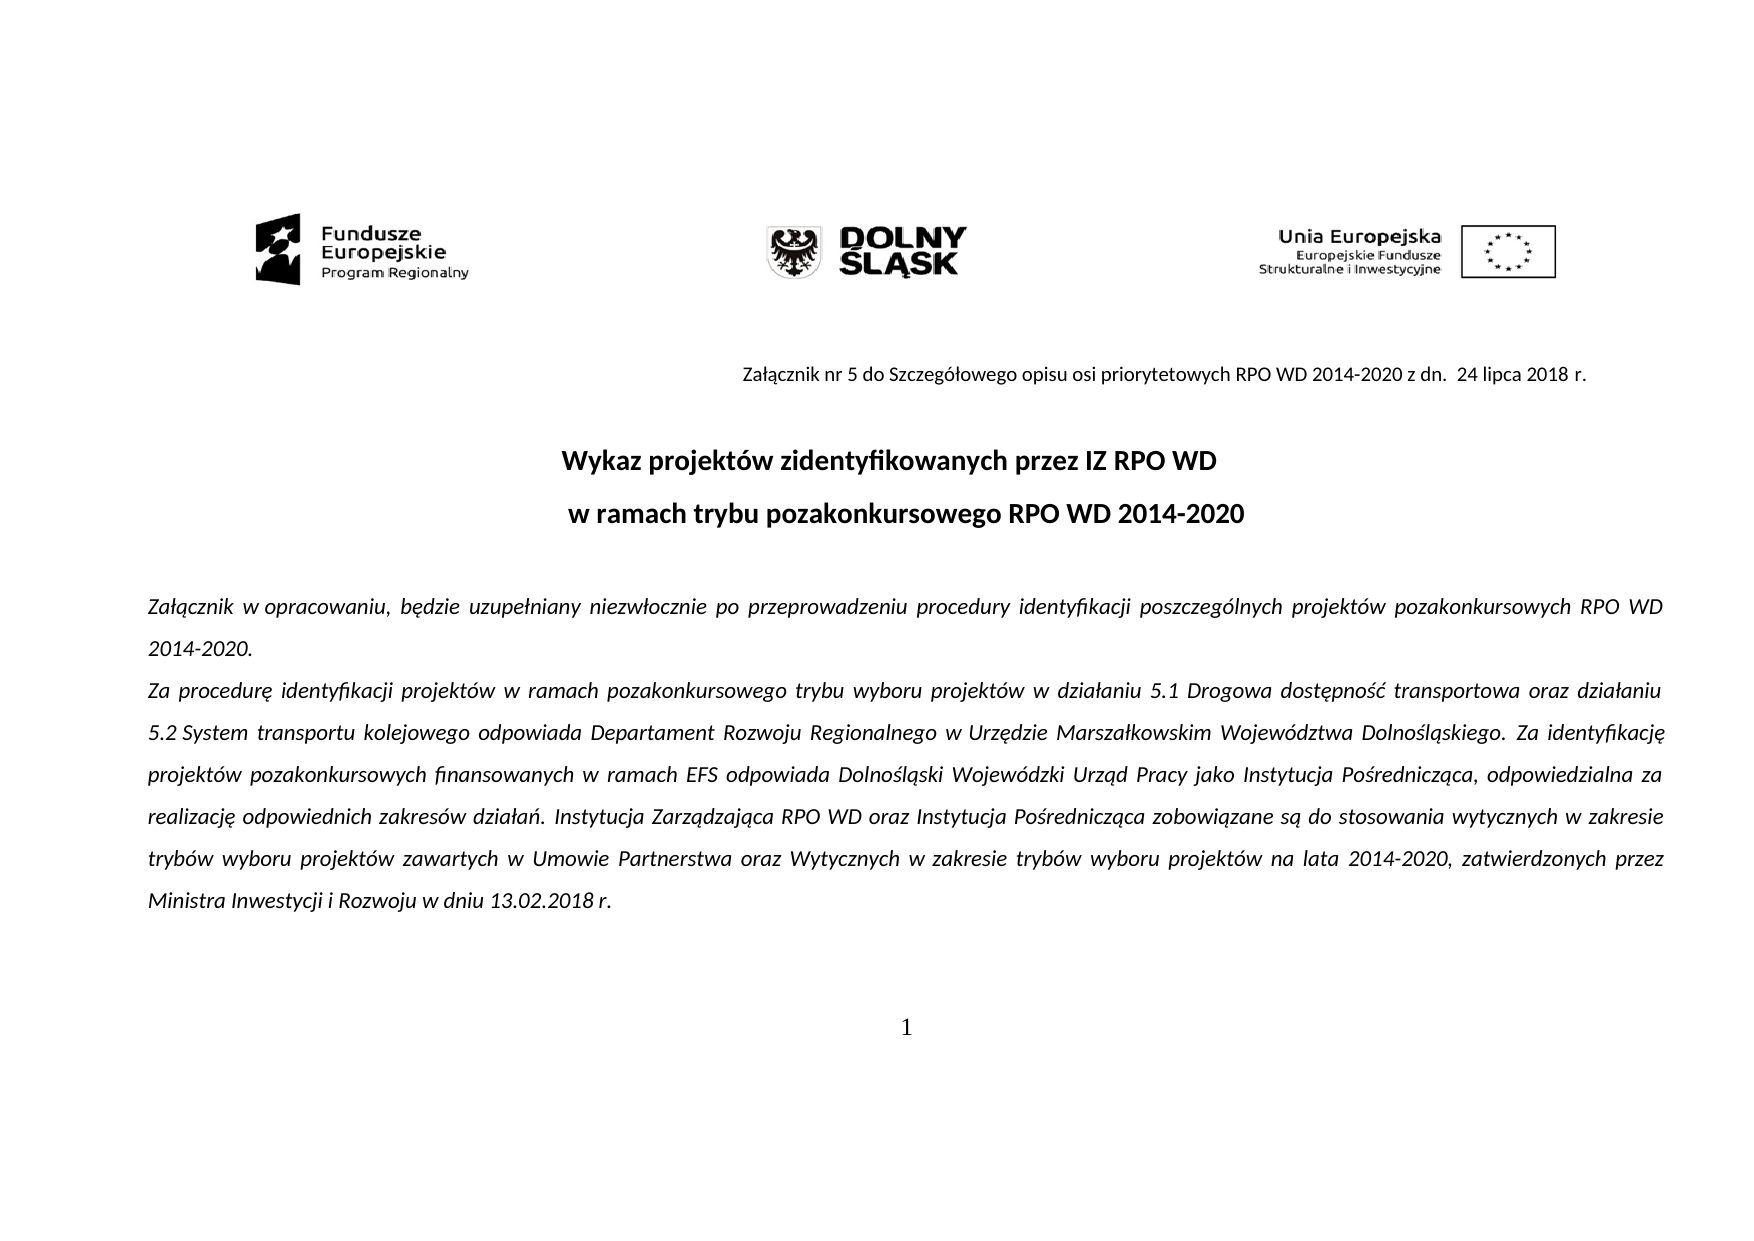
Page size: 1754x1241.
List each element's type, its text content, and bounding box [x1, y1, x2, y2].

picture [167, 147, 1646, 347]
text Załącznik w opracowaniu, będzie uzupełniany niezwłocznie po przeprowadzeniu procedury identyfikacji poszczególnych projektów pozakonkursowych RPO WD 2014-2020. [148, 592, 1665, 662]
text Załącznik nr 5 do Szczegółowego opisu osi priorytetowych RPO WD 2014-2020 z dn. 24 lipca 2018 r. [590, 361, 1665, 386]
text Za procedurę identyfikacji projektów w ramach pozakonkursowego trybu wyboru projektów w działaniu 5.1 Drogowa dostępność transportowa oraz działaniu 5.2 System transportu kolejowego odpowiada Departament Rozwoju Regionalnego w Urzędzie Marszałkowskim Województwa Dolnośląskiego. Za identyfikację projektów pozakonkursowych finansowanych w ramach EFS odpowiada Dolnośląski Wojewódzki Urząd Pracy jako Instytucja Pośrednicząca, odpowiedzialna za realizację odpowiednich zakresów działań. Instytucja Zarządzająca RPO WD oraz Instytucja Pośrednicząca zobowiązane są do stosowania wytycznych w zakresie trybów wyboru projektów zawartych w Umowie Partnerstwa oraz Wytycznych w zakresie trybów wyboru projektów na lata 2014-2020, zatwierdzonych przez Ministra Inwestycji i Rozwoju w dniu 13.02.2018 r. [148, 676, 1665, 914]
text Wykaz projektów zidentyfikowanych przez IZ RPO WD w ramach trybu pozakonkursowego RPO WD 2014-2020 [148, 442, 1665, 531]
